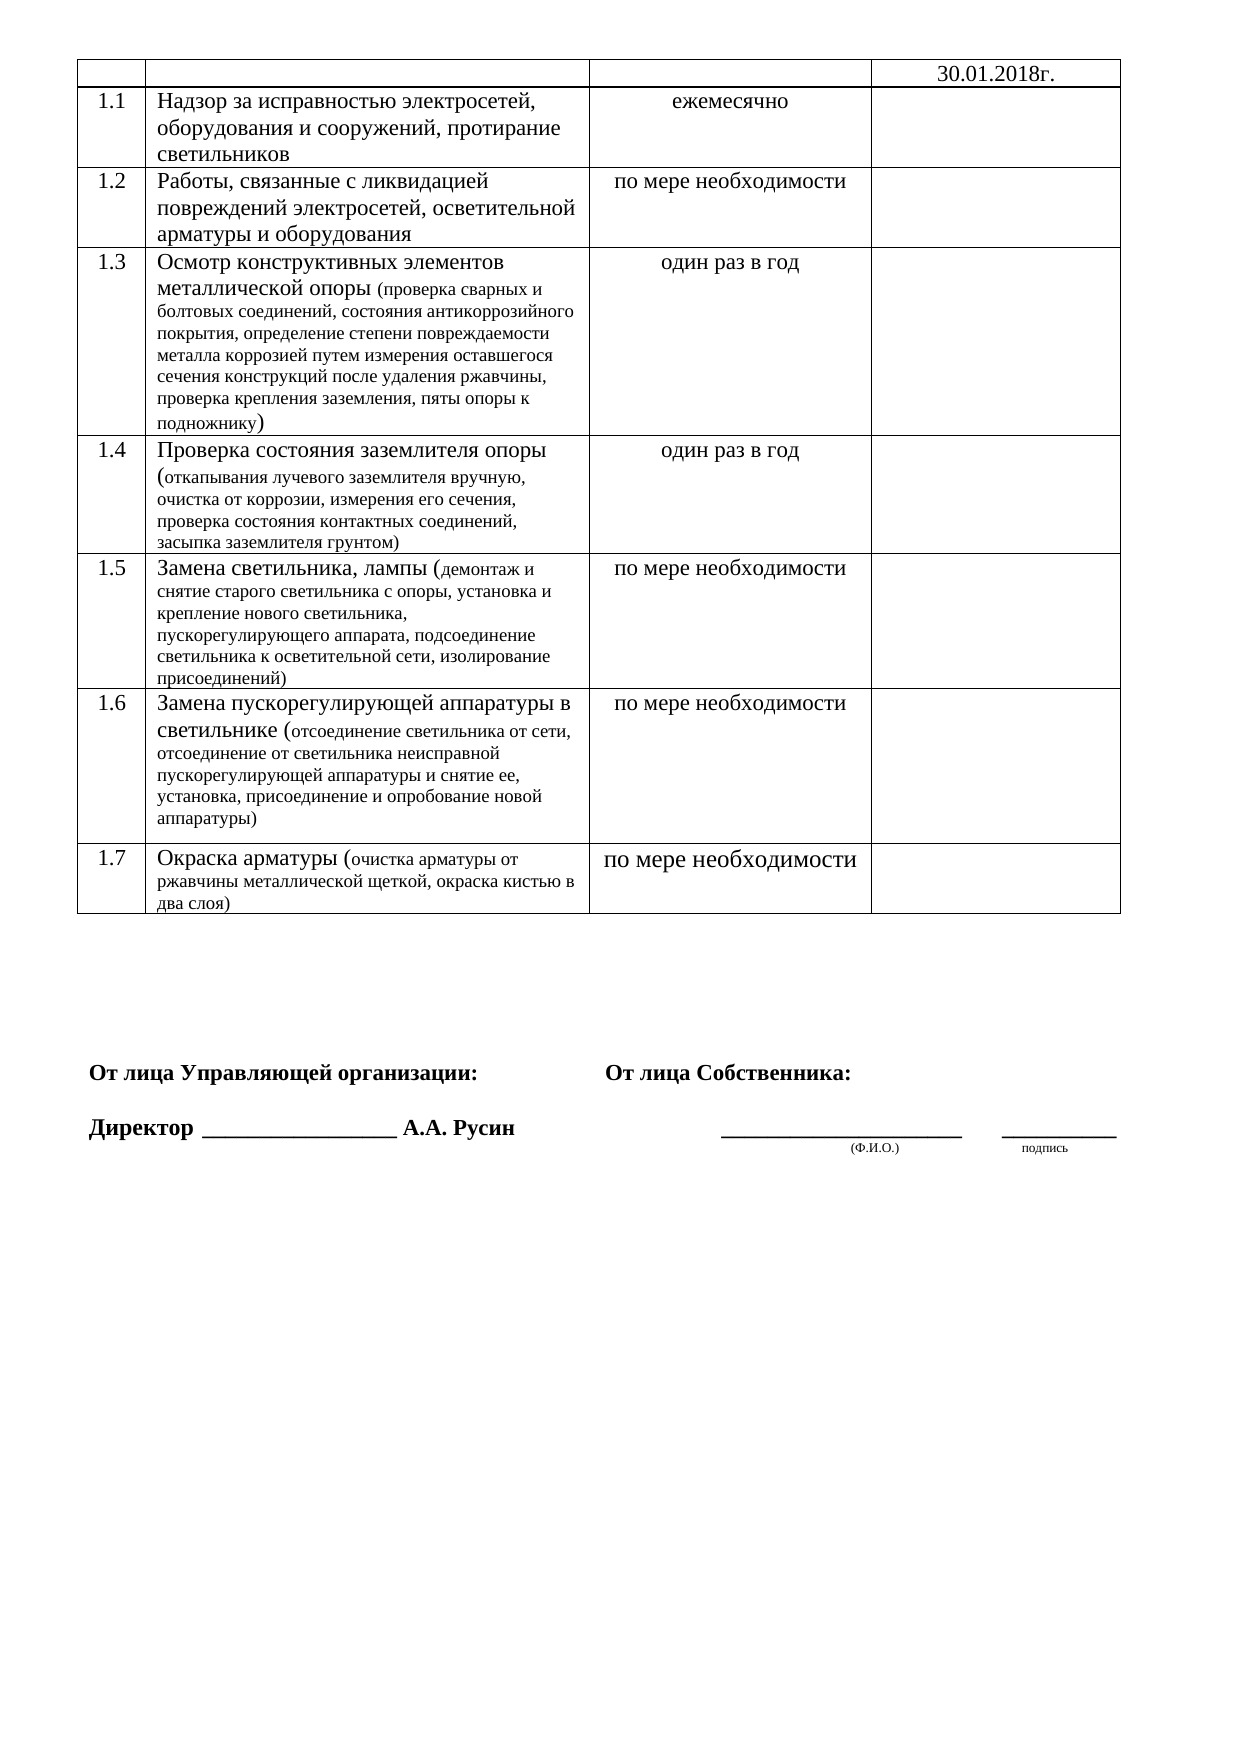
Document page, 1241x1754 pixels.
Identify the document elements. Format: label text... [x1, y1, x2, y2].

table_cell Замена светильника, лампы (демонтаж и снятие старого светильника с опоры, установка и крепление нового светильника, пускорегулирующего аппарата, подсоединение светильника к осветительной сети, изолирование присоединений) [146, 554, 589, 688]
table_cell Замена пускорегулирующей аппаратуры в светильнике (отсоединение светильника от сети, отсоединение от светильника неисправной пускорегулирующей аппаратуры и снятие ее, установка, присоединение и опробование новой аппаратуры) [146, 689, 589, 843]
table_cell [872, 60, 1120, 86]
table_cell [872, 689, 1120, 843]
text Директор _________________ А.А. Русин _____________________ __________ [89, 1113, 1152, 1140]
table_cell один раз в год [590, 436, 871, 553]
table_cell 1.2 [78, 168, 145, 247]
table_cell [872, 844, 1120, 913]
table_cell 1 [78, 60, 145, 86]
table_cell [872, 168, 1120, 247]
table_cell [872, 88, 1120, 167]
table_cell по мере необходимости [590, 554, 871, 688]
text (Ф.И.О.) подпись [89, 1140, 1152, 1167]
table_cell по мере необходимости [590, 168, 871, 247]
table_cell 1.3 [78, 248, 145, 434]
table_cell [590, 60, 871, 86]
table_cell 1.4 [78, 436, 145, 553]
table_cell один раз в год [590, 248, 871, 434]
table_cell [146, 60, 589, 86]
table_cell по мере необходимости [590, 689, 871, 843]
table_cell 1.7 [78, 844, 145, 913]
table_cell [872, 554, 1120, 688]
table_cell 1.5 [78, 554, 145, 688]
table_cell [872, 248, 1120, 434]
table_cell Проверка состояния заземлителя опоры (откапывания лучевого заземлителя вручную, очистка от коррозии, измерения его сечения, проверка состояния контактных соединений, засыпка заземлителя грунтом) [146, 436, 589, 553]
table_cell Окраска арматуры (очистка арматуры от ржавчины металлической щеткой, окраска кистью в два слоя) [146, 844, 589, 913]
table_cell [872, 436, 1120, 553]
table_cell 1.6 [78, 689, 145, 843]
table_cell ежемесячно [590, 88, 871, 167]
table_cell Осмотр конструктивных элементов металлической опоры (проверка сварных и болтовых соединений, состояния антикоррозийного покрытия, определение степени повреждаемости металла коррозией путем измерения оставшегося сечения конструкций после удаления ржавчины, проверка крепления заземления, пяты опоры к подножнику) [146, 248, 589, 434]
table_cell по мере необходимости [590, 844, 871, 913]
text От лица Управляющей организации: От лица Собственника: [89, 1059, 1152, 1085]
table_cell Работы, связанные с ликвидацией повреждений электросетей, осветительной арматуры и оборудования [146, 168, 589, 247]
table_cell 1.1 [78, 88, 145, 167]
table_cell Надзор за исправностью электросетей, оборудования и сооружений, протирание светильников [146, 88, 589, 167]
